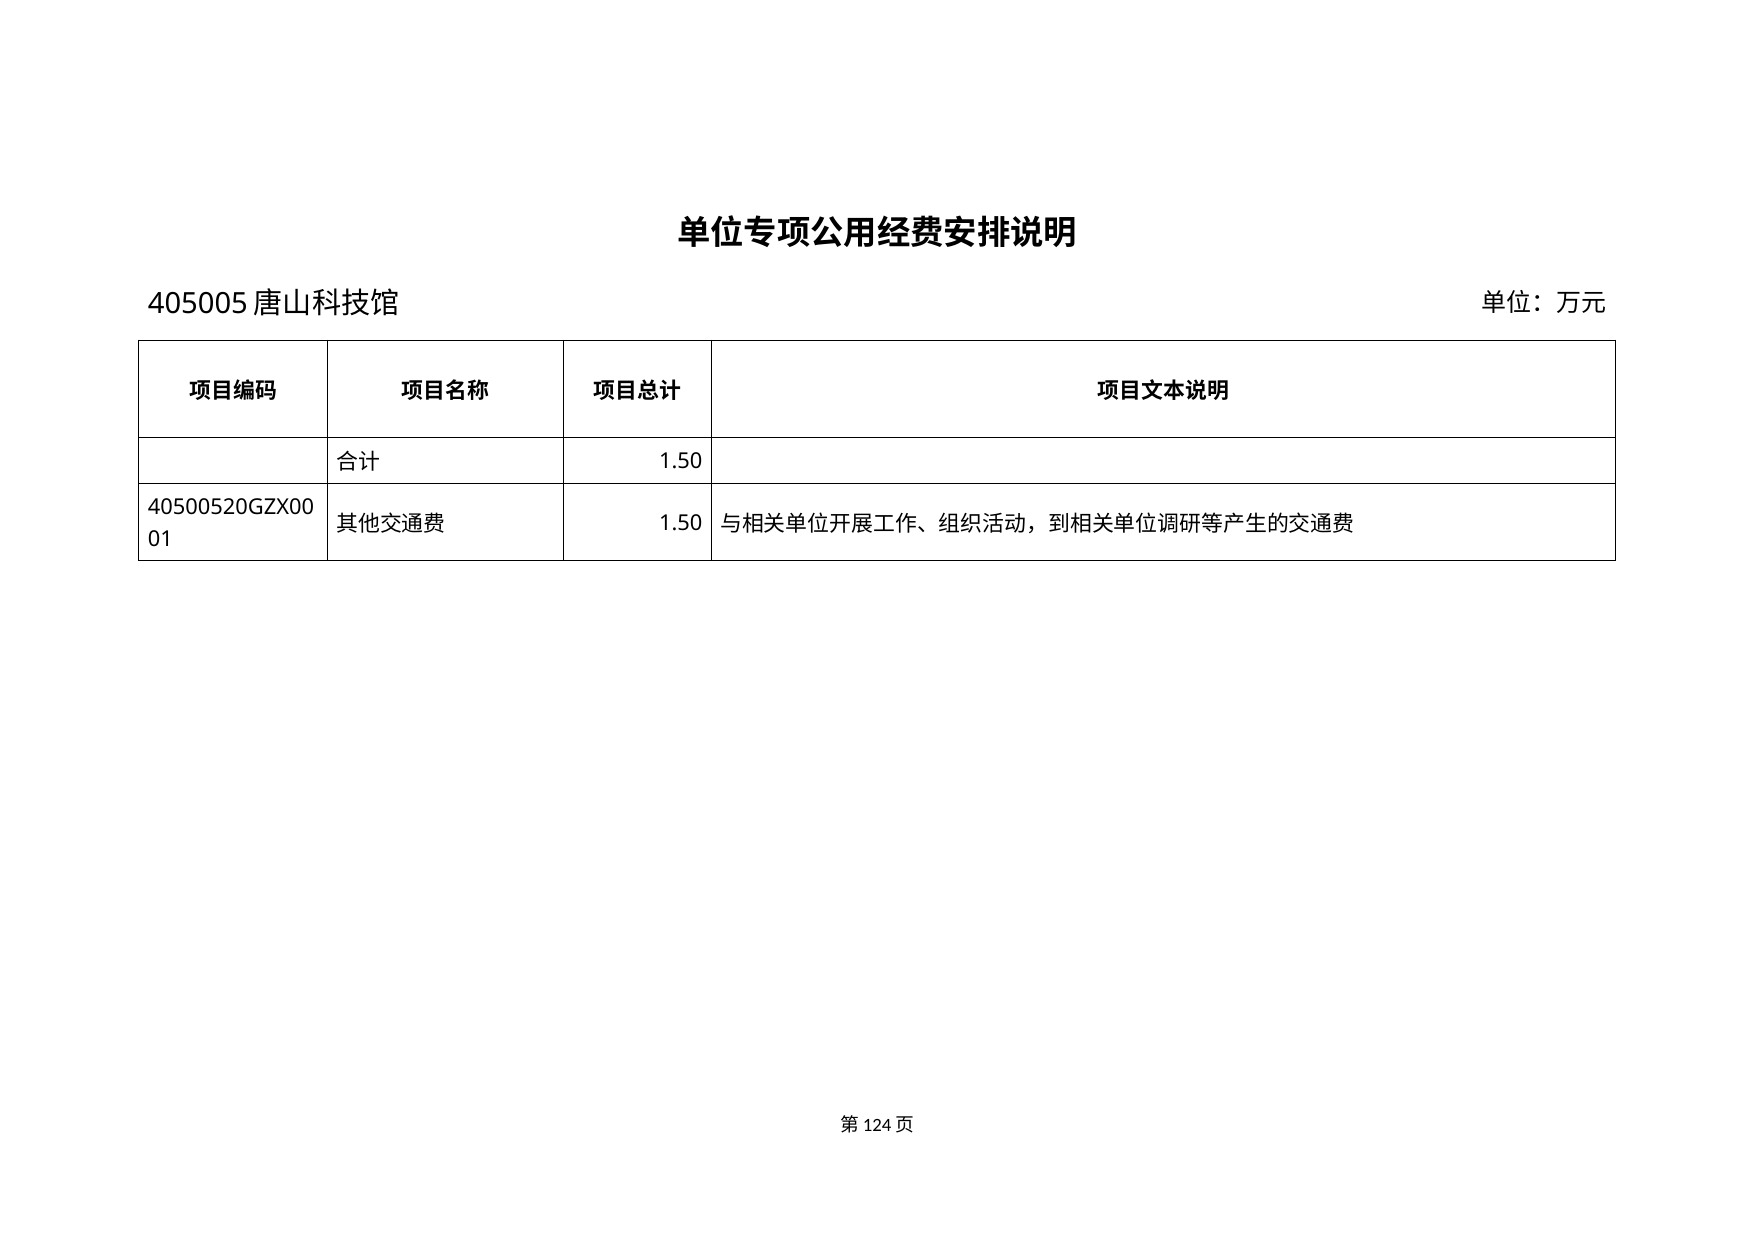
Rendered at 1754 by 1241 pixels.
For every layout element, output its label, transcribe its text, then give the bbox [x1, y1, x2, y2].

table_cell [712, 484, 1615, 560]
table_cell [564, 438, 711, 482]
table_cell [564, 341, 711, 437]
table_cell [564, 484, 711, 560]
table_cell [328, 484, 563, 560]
text 单位专项公用经费安排说明 [150, 198, 1604, 263]
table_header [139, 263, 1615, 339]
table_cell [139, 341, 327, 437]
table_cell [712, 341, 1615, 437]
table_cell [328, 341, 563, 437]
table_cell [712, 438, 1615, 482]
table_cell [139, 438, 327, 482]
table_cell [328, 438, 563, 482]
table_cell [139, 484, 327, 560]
